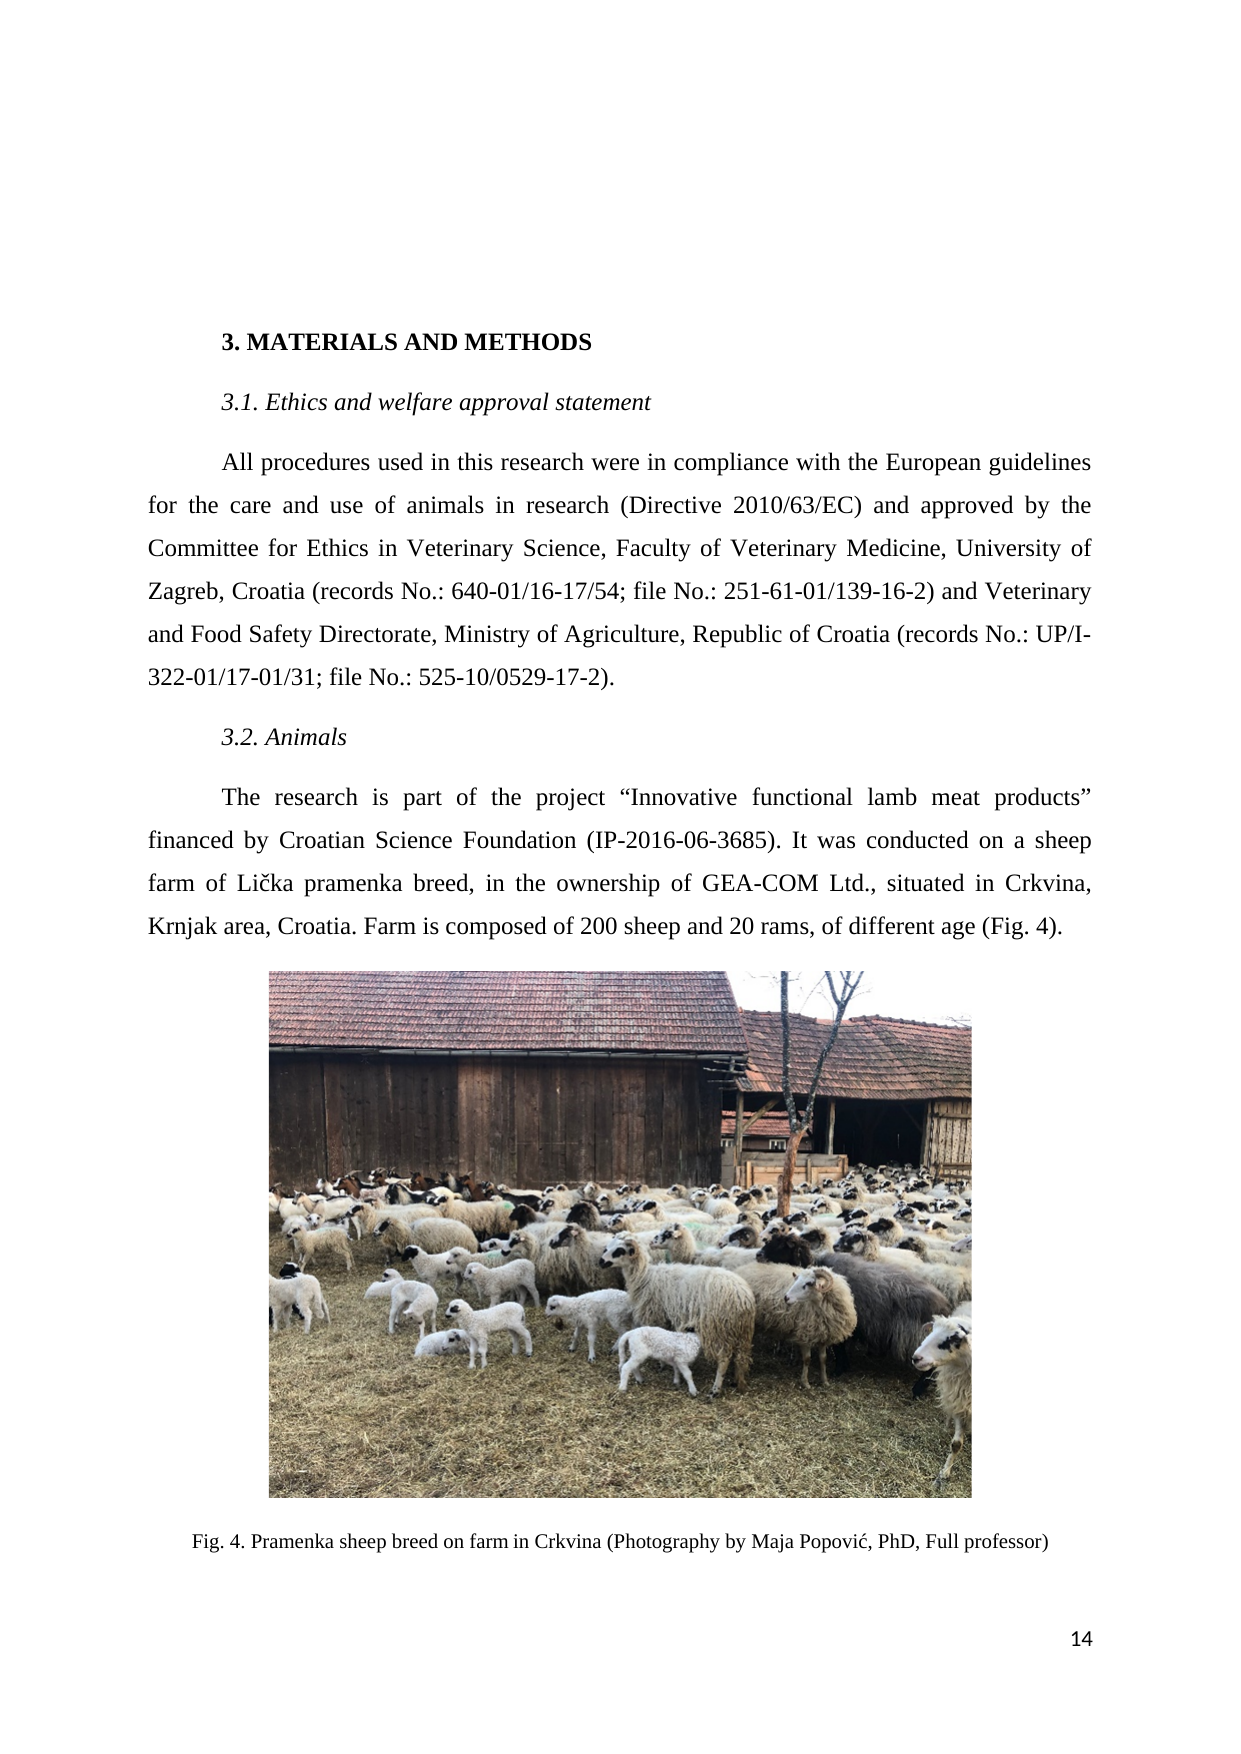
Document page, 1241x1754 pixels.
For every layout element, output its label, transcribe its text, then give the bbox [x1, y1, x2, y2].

text All procedures used in this research were in compliance with the European guidelines for the care and use of animals in research (Directive 2010/63/EC) and approved by the Committee for Ethics in Veterinary Science, Faculty of Veterinary Medicine, University of Zagreb, Croatia (records No.: 640-01/16-17/54; file No.: 251-61-01/139-16-2) and Veterinary and Food Safety Directorate, Ministry of Agriculture, Republic of Croatia (records No.: UP/I-322-01/17-01/31; file No.: 525-10/0529-17-2). [148, 447, 1093, 691]
text 3.1. Ethics and welfare approval statement [148, 387, 1093, 416]
text 3. MATERIALS AND METHODS [148, 327, 1093, 356]
text The research is part of the project “Innovative functional lamb meat products” financed by Croatian Science Foundation (IP-2016-06-3685). It was conducted on a sheep farm of Lička pramenka breed, in the ownership of GEA-COM Ltd., situated in Crkvina, Krnjak area, Croatia. Farm is composed of 200 sheep and 20 rams, of different age (Fig. 4). [148, 782, 1093, 940]
picture [268, 971, 972, 1498]
text Fig. 4. Pramenka sheep breed on farm in Crkvina (Photography by Maja Popović, PhD, Full professor) [148, 1529, 1093, 1553]
text 3.2. Animals [148, 722, 1093, 751]
